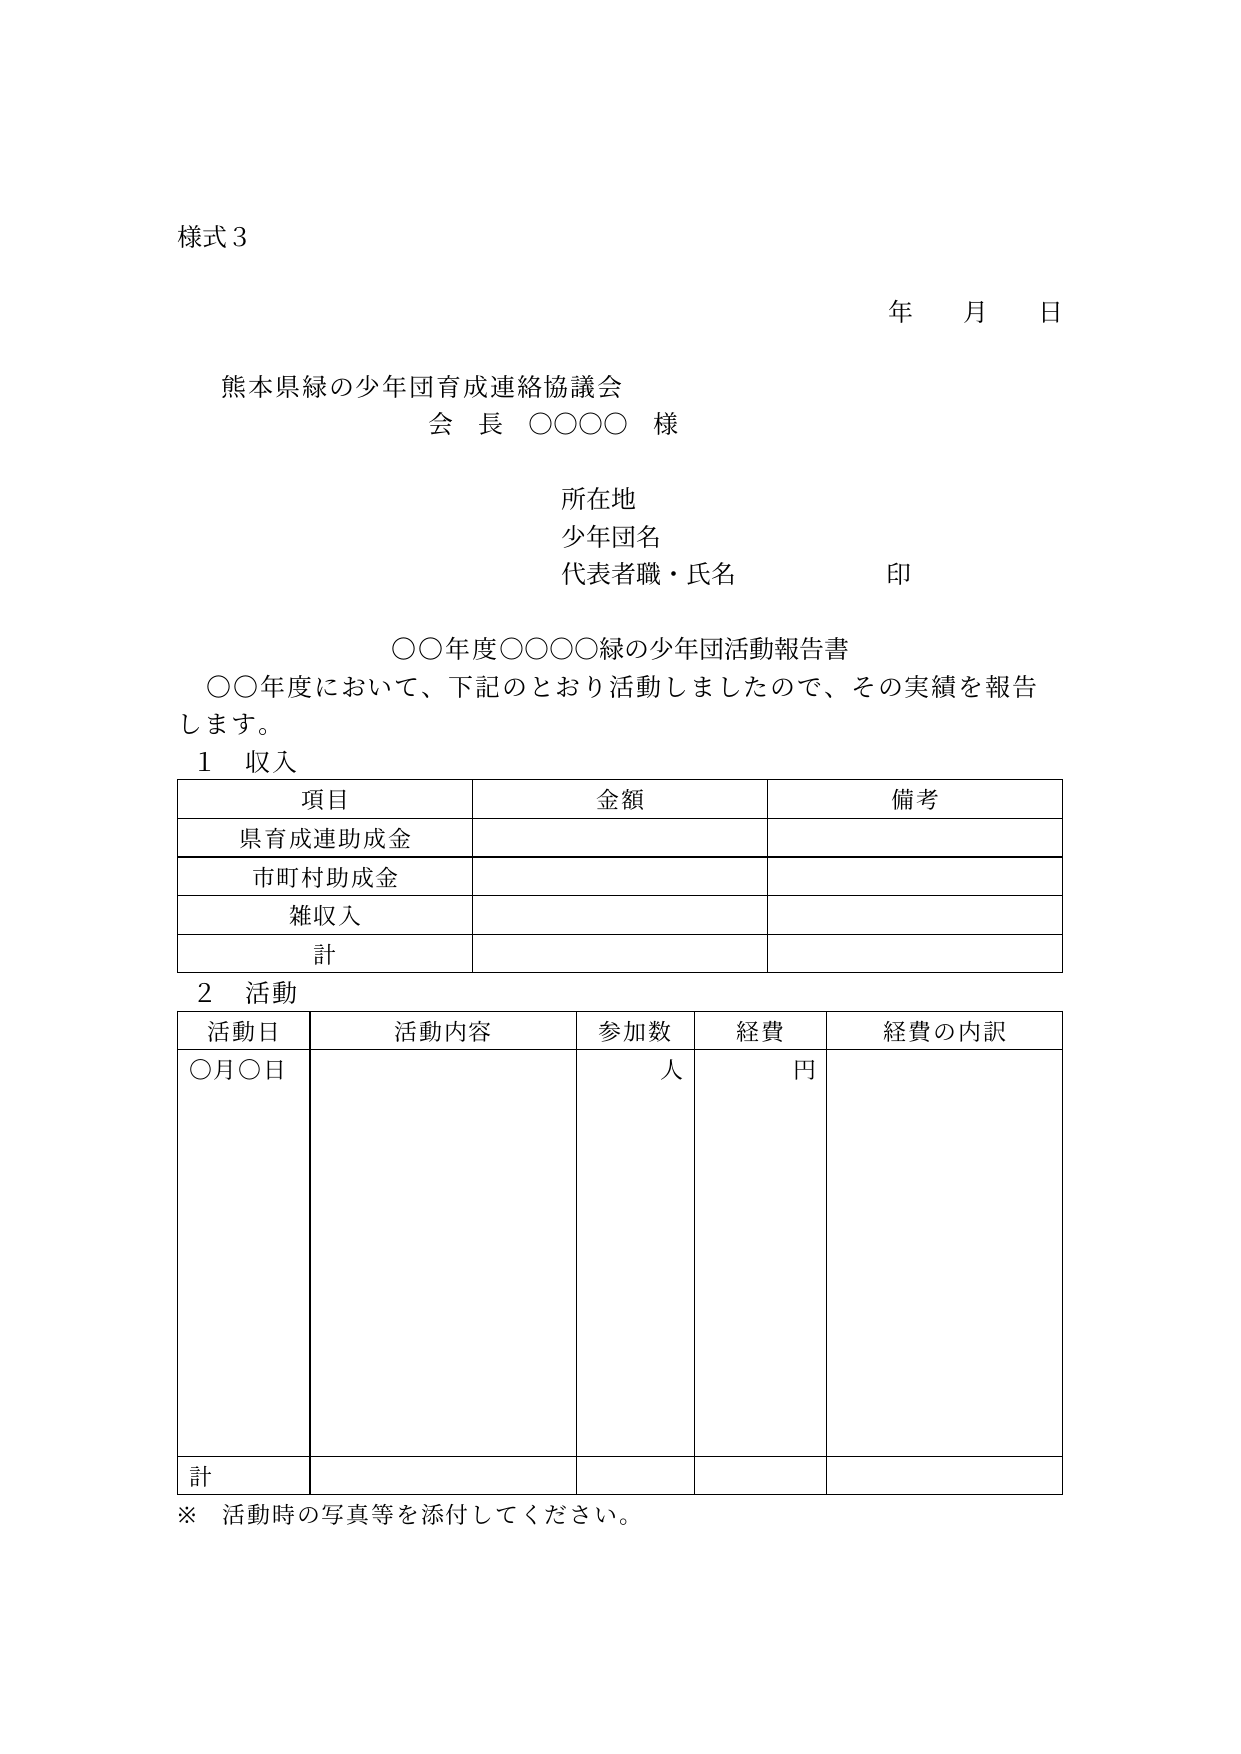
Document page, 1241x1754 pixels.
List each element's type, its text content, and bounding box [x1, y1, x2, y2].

text 熊本県緑の少年団育成連絡協議会 [221, 367, 1063, 404]
text 所在地 [561, 479, 1063, 517]
table_header 活動日 [178, 1012, 309, 1049]
text 〇〇年度において、下記のとおり活動しましたので、その実績を報告します。 [177, 667, 1063, 742]
text 少年団名 [561, 517, 1063, 554]
table_header 備考 [768, 780, 1062, 818]
table_cell 円 [695, 1050, 826, 1456]
table_cell [473, 896, 767, 933]
table_header 活動内容 [311, 1012, 576, 1049]
table_header 経費 [695, 1012, 826, 1049]
text ２ 活動 [192, 973, 1063, 1011]
text 会 長 ○○○○ 様 [428, 404, 1063, 442]
text 年 月 日 [177, 292, 1063, 329]
text 様式３ [177, 217, 1063, 254]
table_cell [311, 1050, 576, 1456]
table_header 項目 [178, 780, 472, 818]
table_header 金額 [473, 780, 767, 818]
table_cell 計 [178, 1457, 309, 1494]
text 〇〇年度○○○○緑の少年団活動報告書 [177, 629, 1063, 667]
table_cell 市町村助成金 [178, 858, 472, 895]
text １ 収入 [192, 742, 1063, 779]
table_cell 計 [178, 935, 472, 972]
table_cell 人 [577, 1050, 694, 1456]
table_cell [473, 858, 767, 895]
table_cell [768, 896, 1062, 933]
table_cell [827, 1457, 1062, 1494]
table_cell [577, 1457, 694, 1494]
text 代表者職・氏名 印 [561, 554, 1063, 592]
table_cell 県育成連助成金 [178, 819, 472, 856]
table_cell [827, 1050, 1062, 1456]
table_cell 雑収入 [178, 896, 472, 933]
table_header 経費の内訳 [827, 1012, 1062, 1049]
table_cell [473, 819, 767, 856]
table_cell [311, 1457, 576, 1494]
table_cell [768, 935, 1062, 972]
table_cell [473, 935, 767, 972]
table_cell [695, 1457, 826, 1494]
table_cell 〇月〇日 [178, 1050, 309, 1456]
table_header 参加数 [577, 1012, 694, 1049]
table_cell [768, 858, 1062, 895]
text ※ 活動時の写真等を添付してください。 [177, 1495, 1063, 1533]
table_cell [768, 819, 1062, 856]
